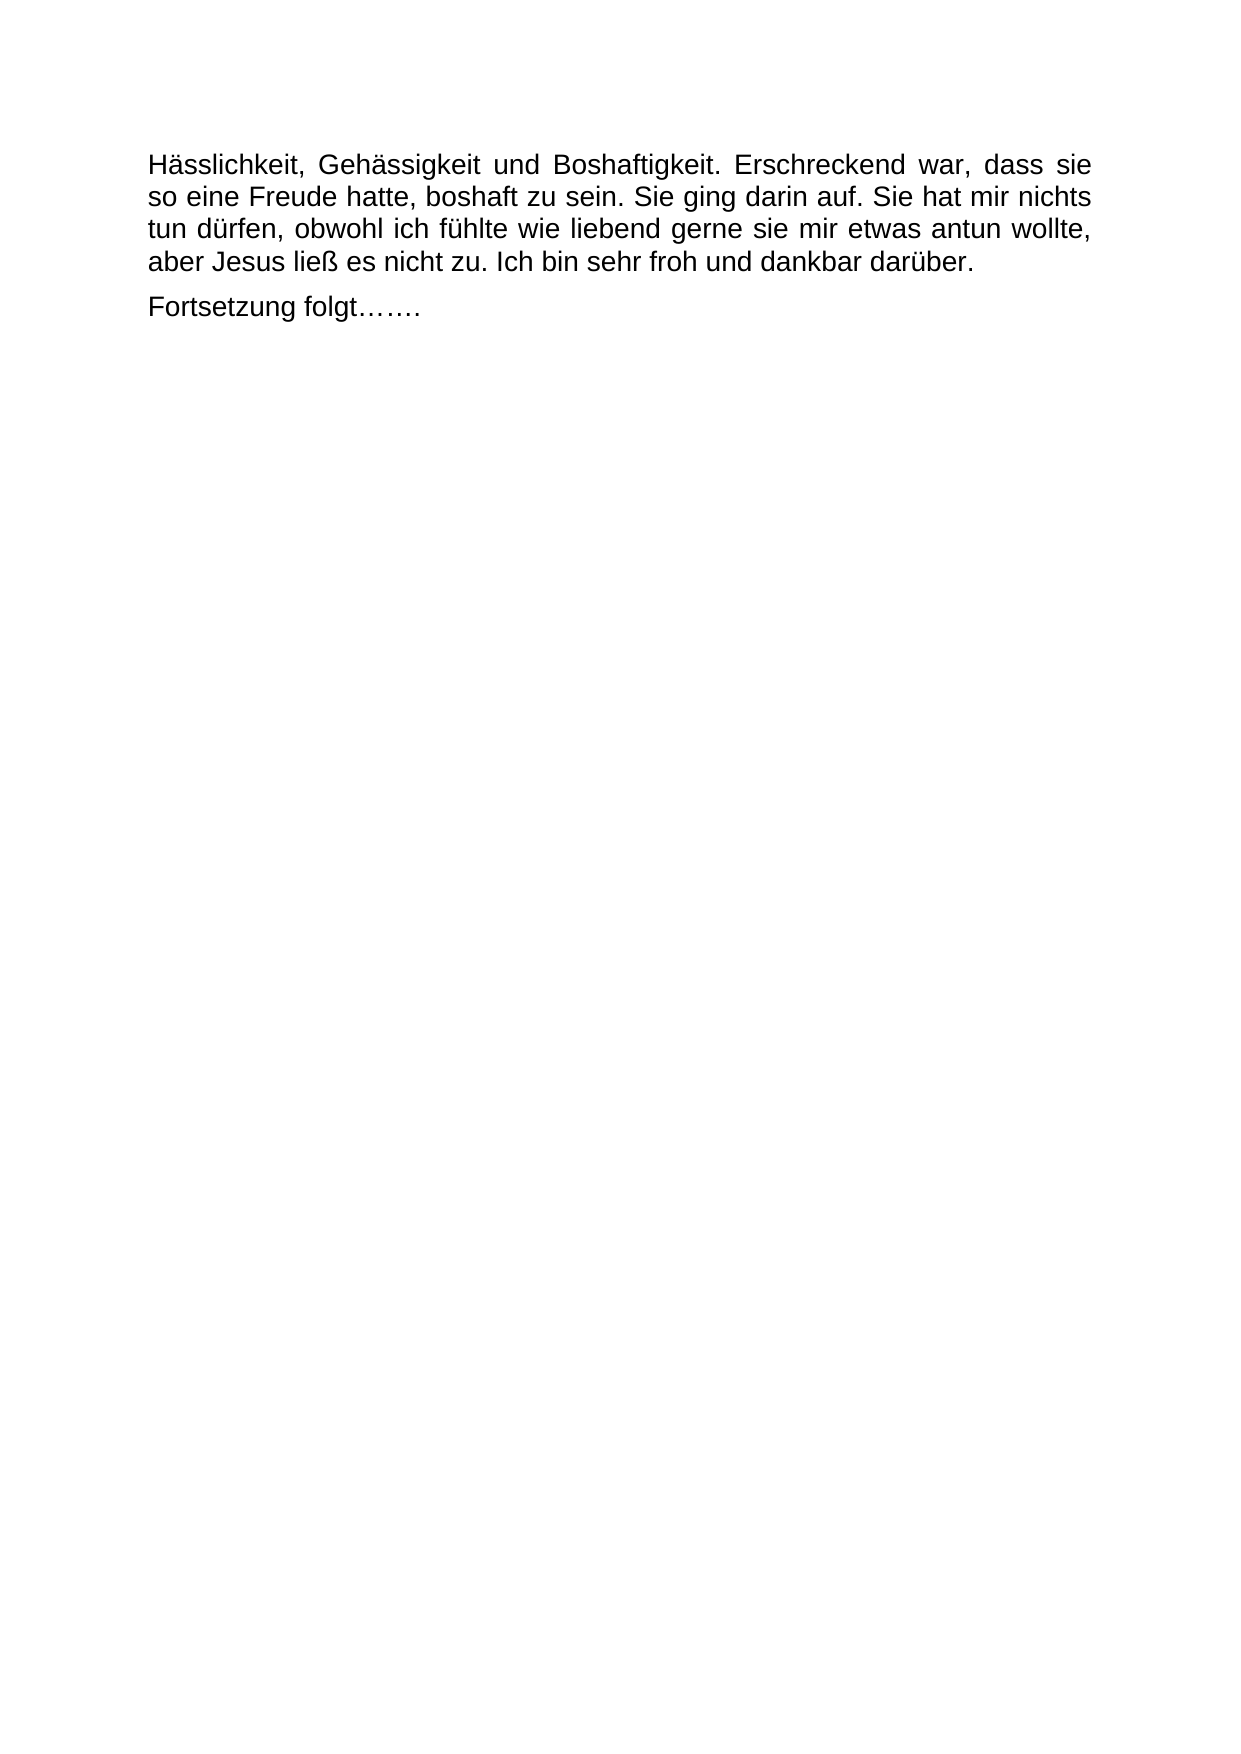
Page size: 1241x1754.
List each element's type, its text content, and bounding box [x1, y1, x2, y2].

text Fortsetzung folgt……. [148, 290, 1093, 322]
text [148, 148, 1093, 277]
